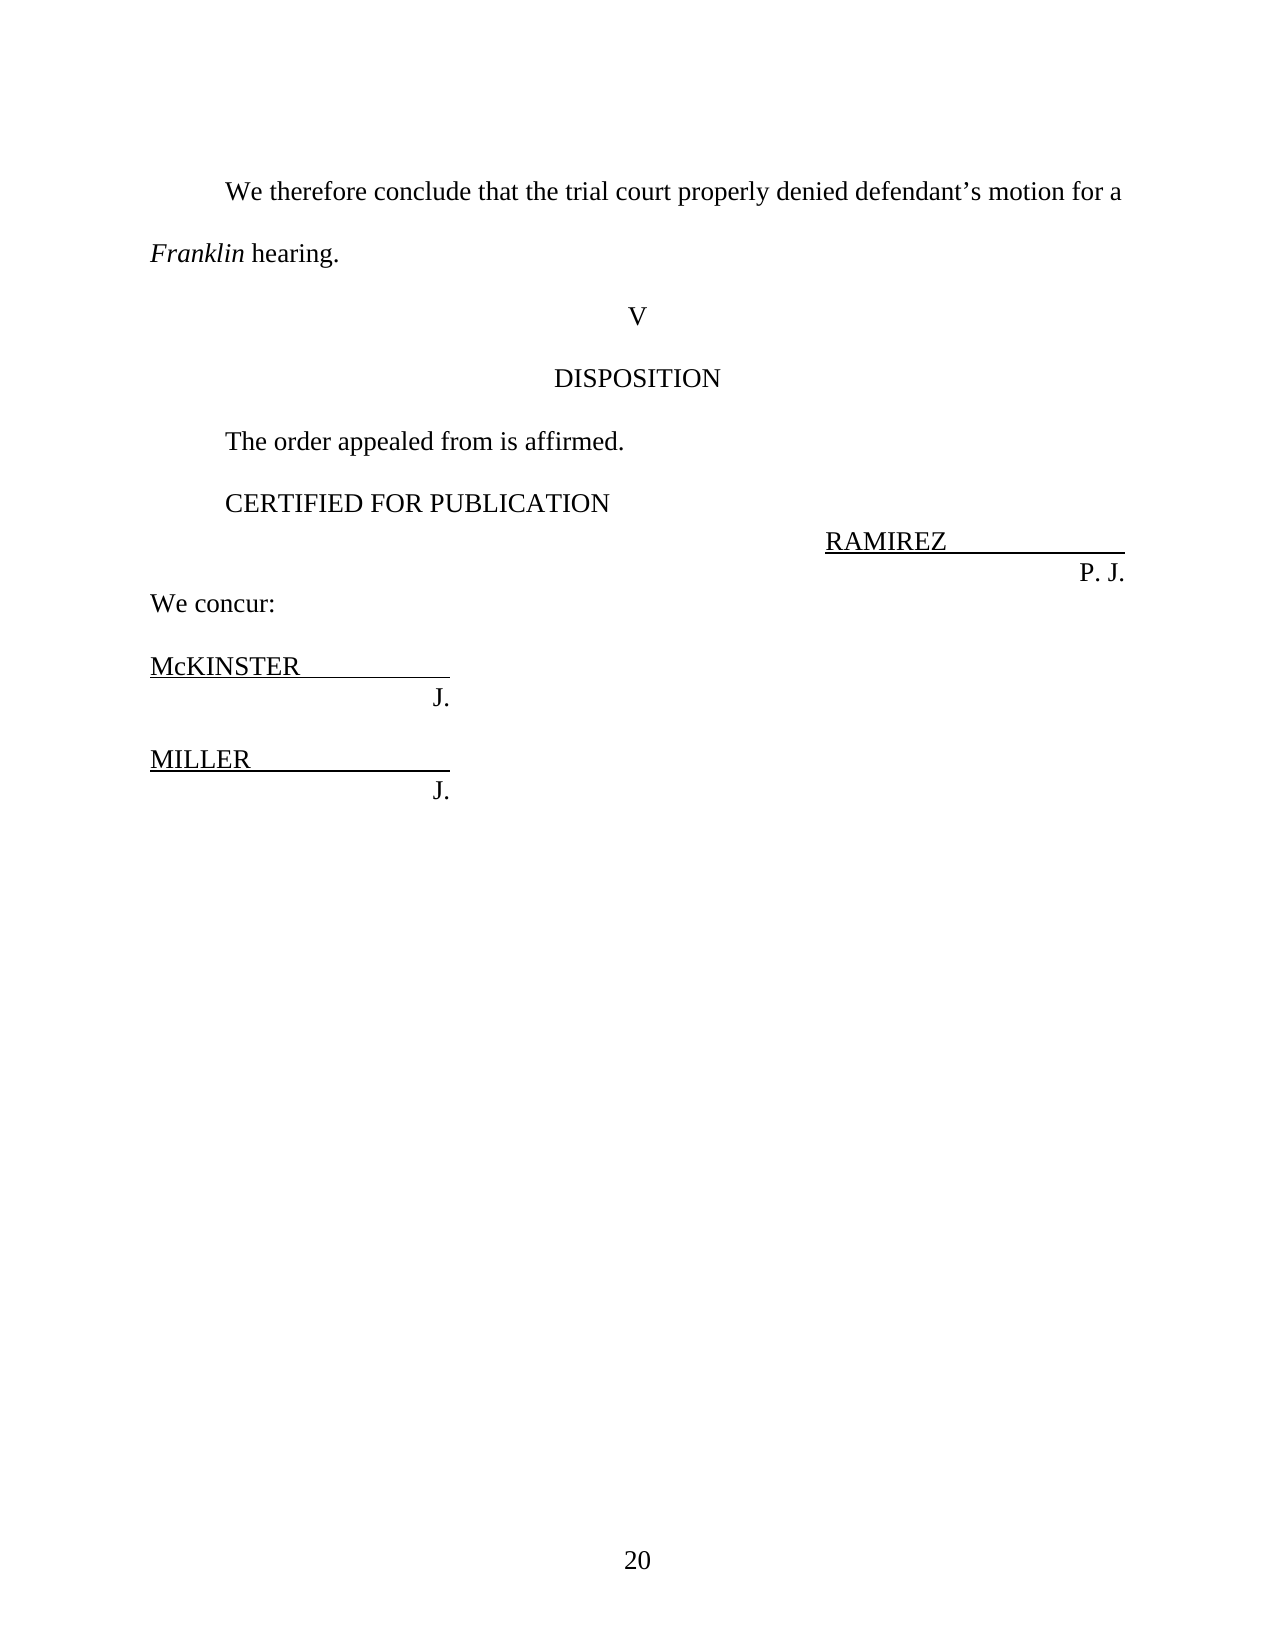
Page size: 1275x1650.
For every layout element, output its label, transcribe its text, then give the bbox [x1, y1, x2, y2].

text We concur: [150, 587, 1125, 618]
text J. [150, 681, 1125, 712]
text MILLER [150, 743, 1125, 774]
text J. [150, 774, 1125, 805]
text The order appealed from is affirmed. [150, 400, 1125, 462]
text CERTIFIED FOR PUBLICATION [150, 462, 1125, 525]
text RAMIREZ [150, 525, 1125, 556]
subtitle DISPOSITION [150, 337, 1125, 400]
text We therefore conclude that the trial court properly denied defendant’s motion for a Franklin hearing. [150, 150, 1125, 275]
text McKINSTER [150, 649, 1125, 681]
text P. J. [150, 556, 1125, 587]
subtitle V [150, 275, 1125, 337]
